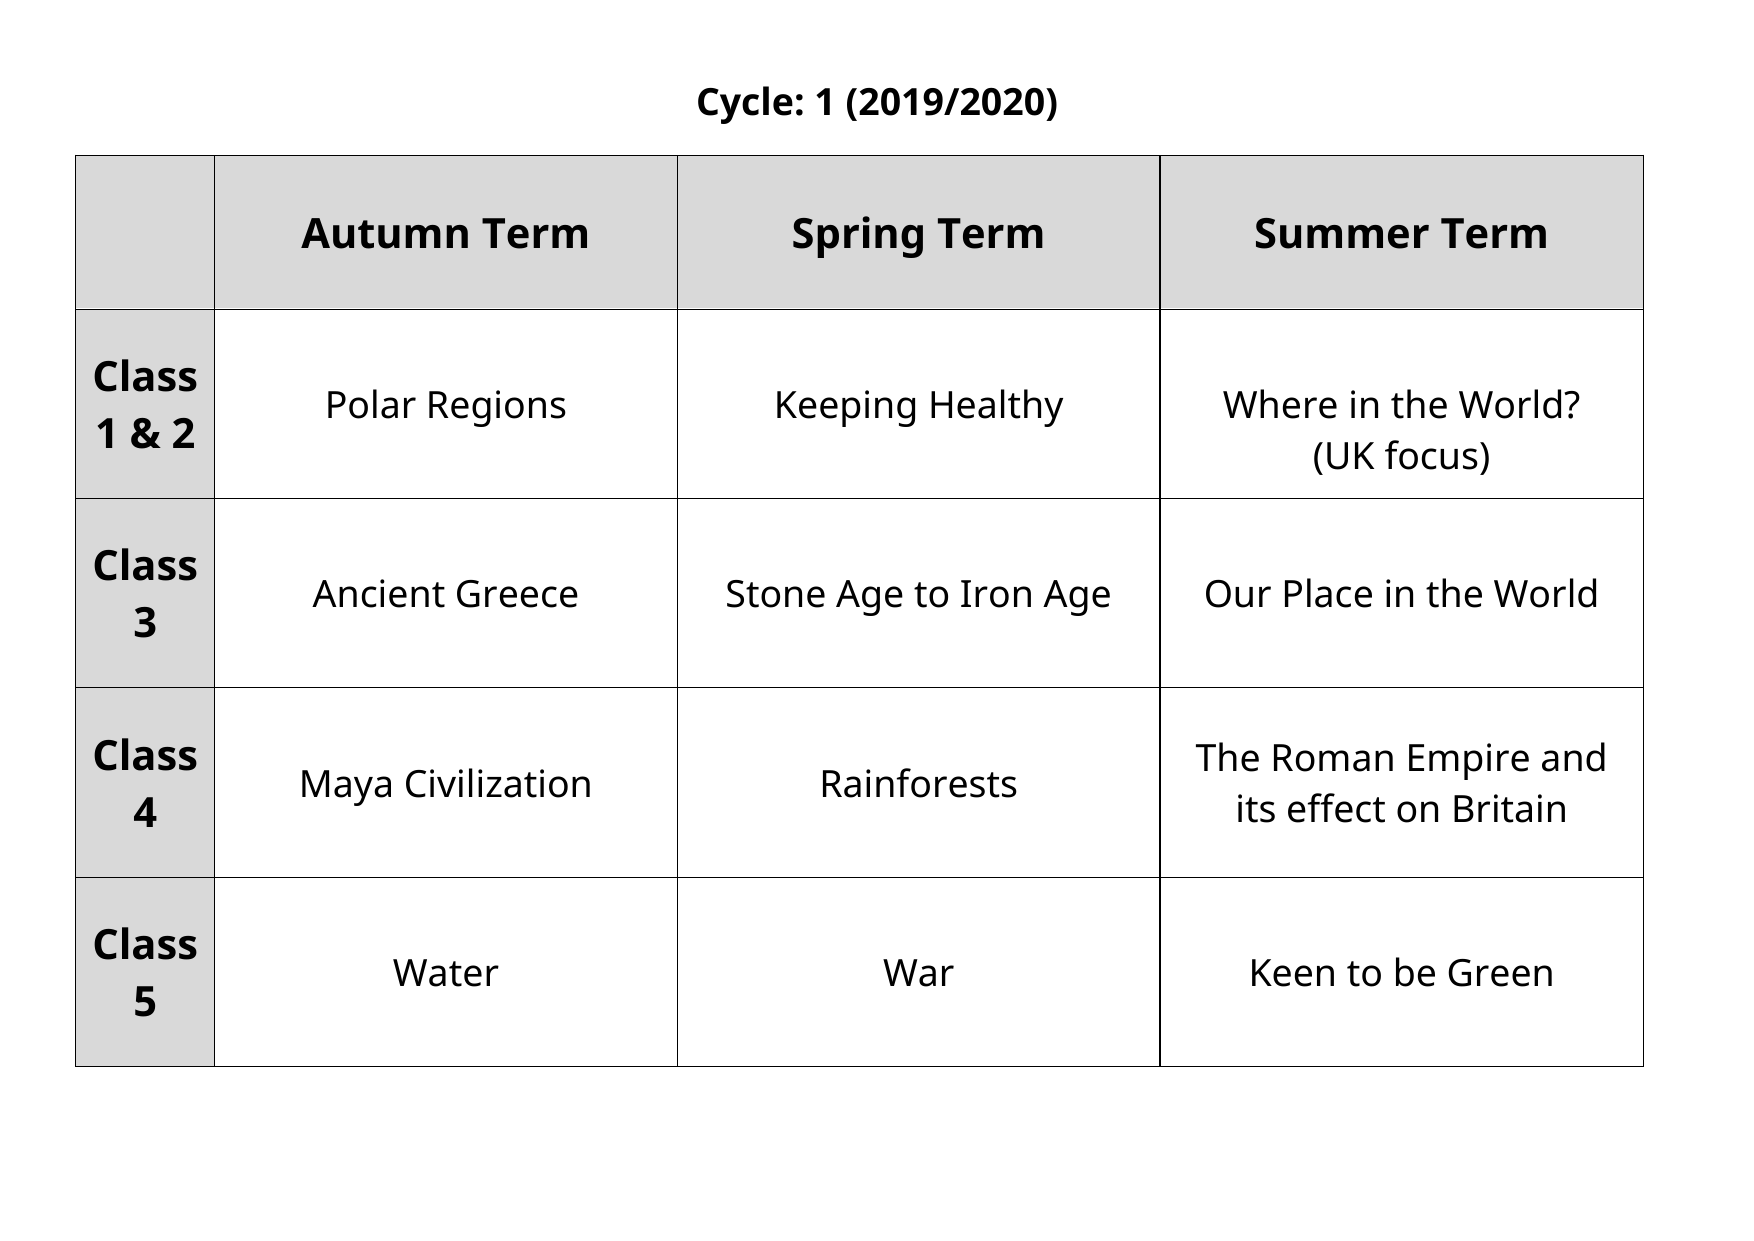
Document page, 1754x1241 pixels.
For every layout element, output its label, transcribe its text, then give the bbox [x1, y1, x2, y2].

table_cell The Roman Empire and its effect on Britain [1161, 688, 1643, 877]
table_cell Where in the World? (UK focus) [1161, 310, 1643, 498]
text Cycle: 1 (2019/2020) [75, 75, 1679, 126]
table_cell Keen to be Green [1161, 878, 1643, 1066]
table_cell Class 5 [76, 878, 214, 1066]
table_header Autumn Term [215, 156, 677, 308]
table_cell Maya Civilization [215, 688, 677, 877]
table_cell Keeping Healthy [678, 310, 1159, 498]
table_cell Class 4 [76, 688, 214, 877]
table_cell Stone Age to Iron Age [678, 499, 1159, 687]
table_cell Polar Regions [215, 310, 677, 498]
table_header [76, 156, 214, 308]
table_cell Our Place in the World [1161, 499, 1643, 687]
table_cell Ancient Greece [215, 499, 677, 687]
table_cell Class 1 & 2 [76, 310, 214, 498]
table_cell Water [215, 878, 677, 1066]
table_header Spring Term [678, 156, 1159, 308]
table_cell War [678, 878, 1159, 1066]
table_header Summer Term [1161, 156, 1643, 308]
table_cell Class 3 [76, 499, 214, 687]
table_cell Rainforests [678, 688, 1159, 877]
